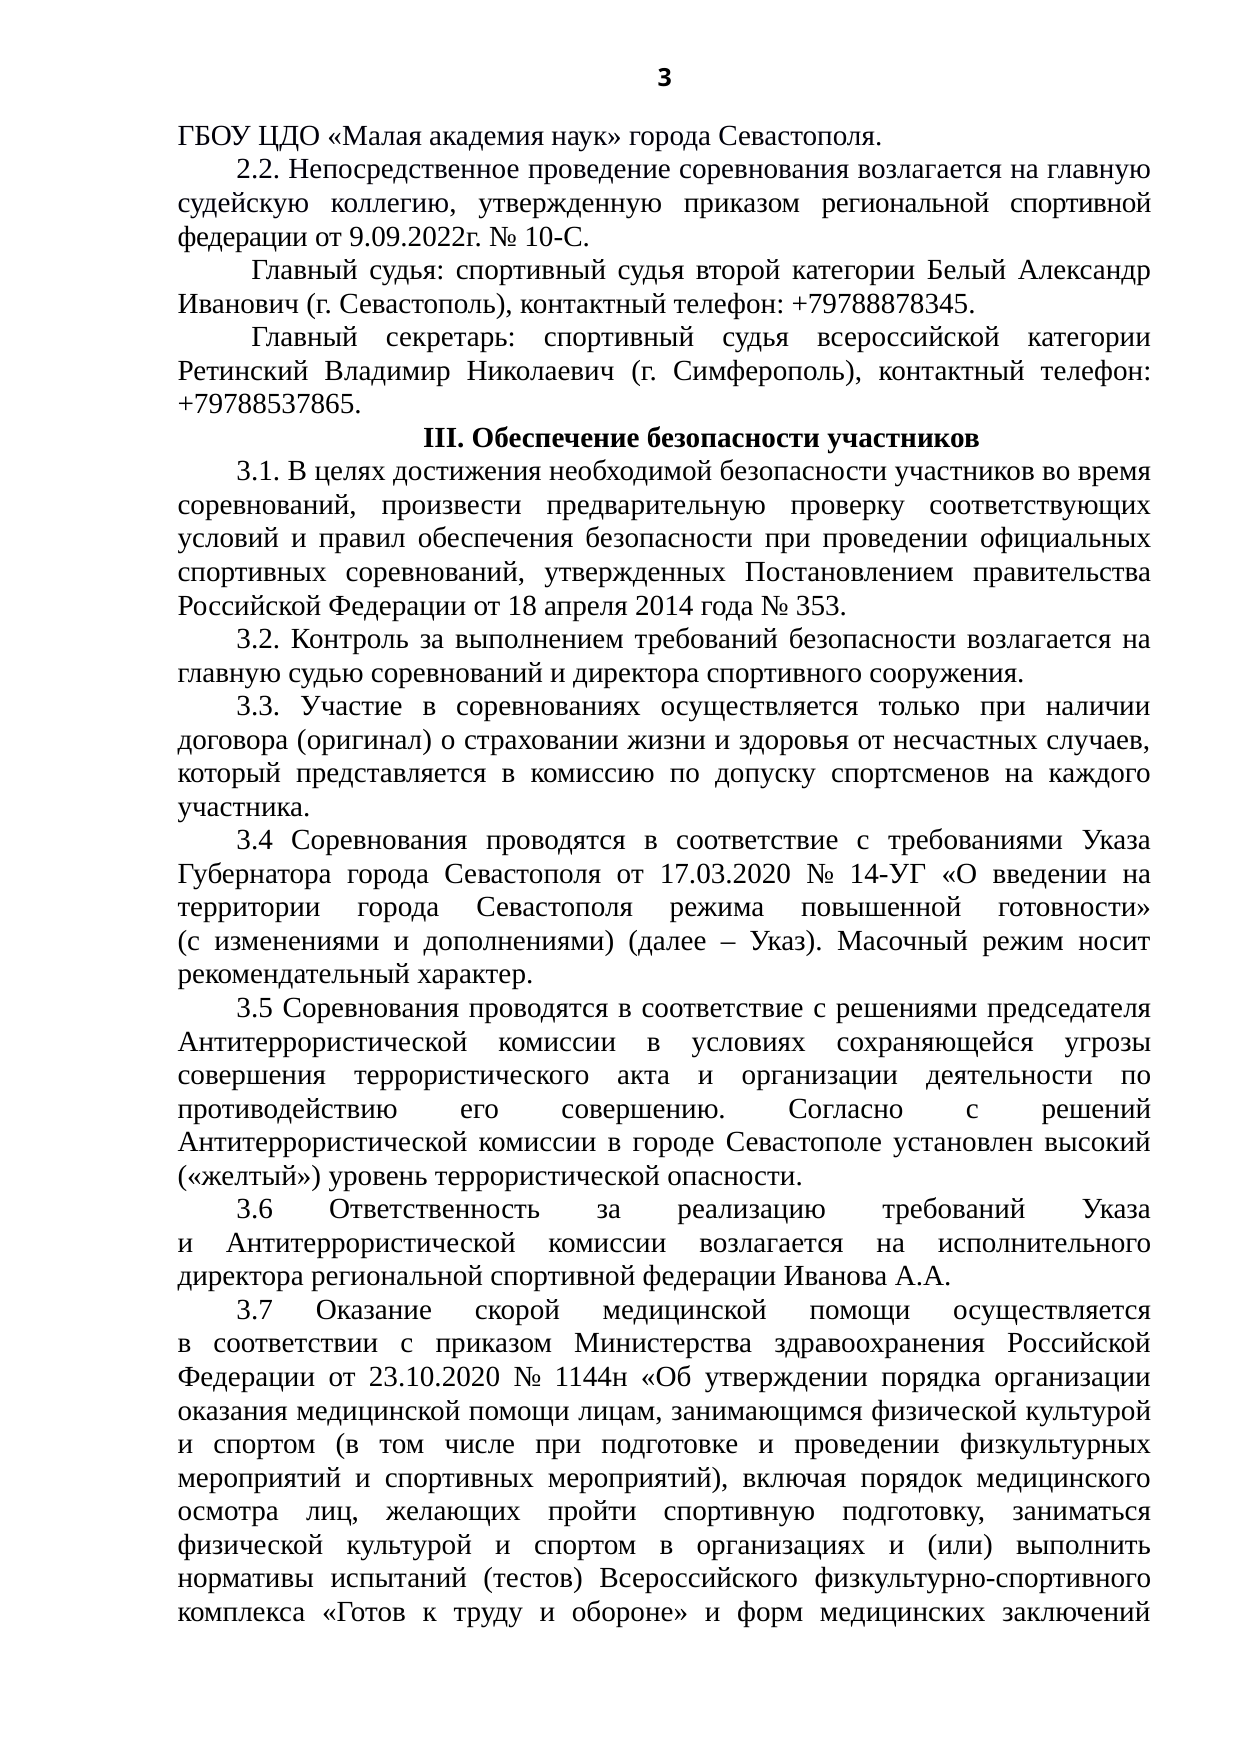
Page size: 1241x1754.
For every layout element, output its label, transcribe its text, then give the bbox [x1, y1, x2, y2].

text III. Обеспечение безопасности участников [177, 420, 1152, 453]
text 3.1. В целях достижения необходимой безопасности участников во время соревнований, произвести предварительную проверку соответствующих условий и правил обеспечения безопасности при проведении официальных спортивных соревнований, утвержденных Постановлением правительства Российской Федерации от 18 апреля 2014 года № 353. [177, 453, 1152, 621]
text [177, 118, 1152, 152]
text Главный секретарь: спортивный судья всероссийской категории Ретинский Владимир Николаевич (г. Симферополь), контактный телефон:+79788537865. [177, 319, 1152, 420]
text 3.3. Участие в соревнованиях осуществляется только при наличии договора (оригинал) о страховании жизни и здоровья от несчастных случаев, который представляется в комиссию по допуску спортсменов на каждого участника. [177, 688, 1152, 822]
text 3.6 Ответственность за реализацию требований Указа и Антитеррористической комиссии возлагается на исполнительного директора региональной спортивной федерации Иванова А.А. [177, 1191, 1152, 1292]
text 3.4 Соревнования проводятся в соответствие с требованиями Указа Губернатора города Севастополя от 17.03.2020 № 14-УГ «О введении на территории города Севастополя режима повышенной готовности» (с изменениями и дополнениями) (далее – Указ). Масочный режим носит рекомендательный характер. [177, 822, 1152, 990]
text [177, 1292, 1152, 1627]
text 2.2. Непосредственное проведение соревнования возлагается на главную судейскую коллегию, утвержденную приказом региональной спортивной федерации от 9.09.2022г. № 10-С. [177, 152, 1152, 252]
text 3.5 Соревнования проводятся в соответствие с решениями председателя Антитеррористической комиссии в условиях сохраняющейся угрозы совершения террористического акта и организации деятельности по противодействию его совершению. Согласно с решений Антитеррористической комиссии в городе Севастополе установлен высокий («желтый») уровень террористической опасности. [177, 990, 1152, 1191]
text Главный судья: спортивный судья второй категории Белый Александр Иванович (г. Севастополь), контактный телефон: +79788878345. [177, 252, 1152, 319]
text 3.2. Контроль за выполнением требований безопасности возлагается на главную судью соревнований и директора спортивного сооружения. [177, 621, 1152, 688]
